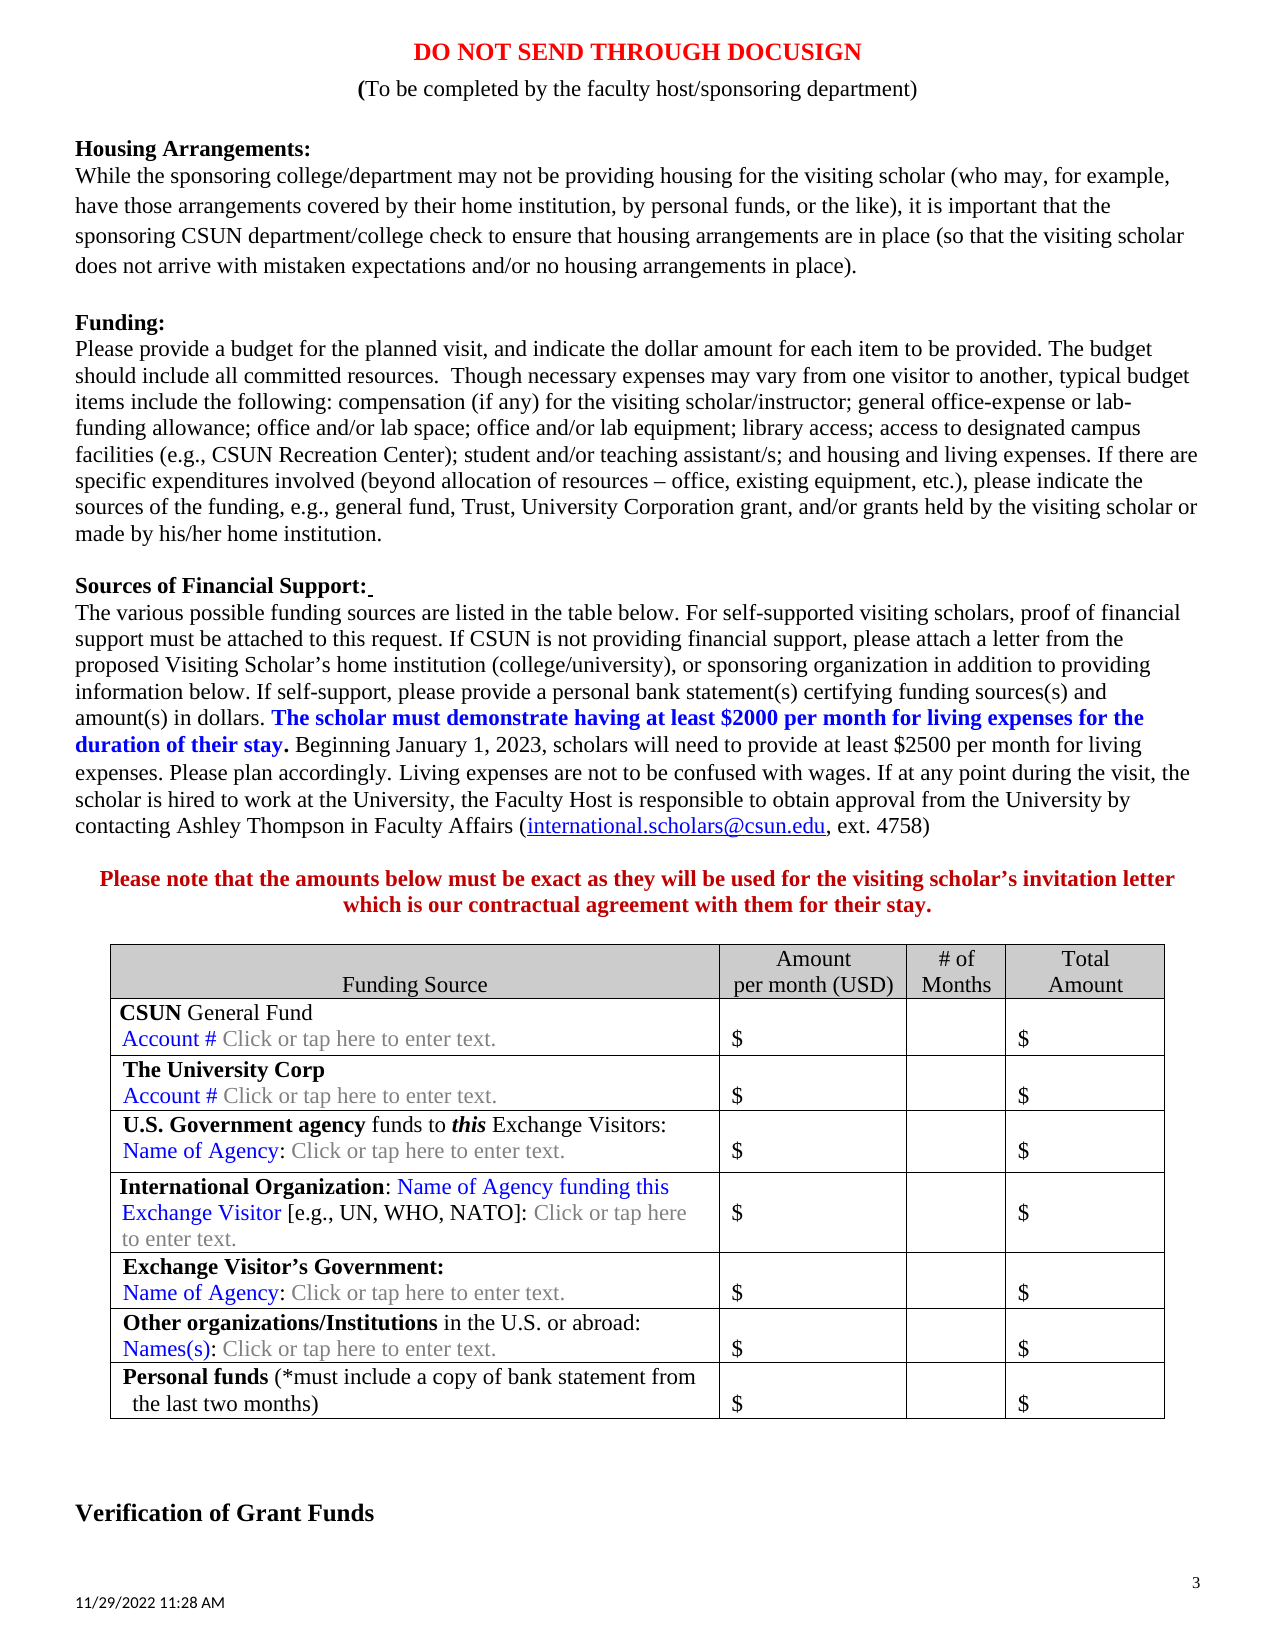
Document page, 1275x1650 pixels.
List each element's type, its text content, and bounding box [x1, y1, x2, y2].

text The various possible funding sources are listed in the table below. For self-supported visiting scholars, proof of financial support must be attached to this request. If CSUN is not providing financial support, please attach a letter from the proposed Visiting Scholar’s home institution (college/university), or sponsoring organization in addition to providing information below. If self-support, please provide a personal bank statement(s) certifying funding sources(s) and amount(s) in dollars. The scholar must demonstrate having at least $2000 per month for living expenses for the duration of their stay. Beginning January 1, 2023, scholars will need to provide at least $2500 per month for living expenses. Please plan accordingly. Living expenses are not to be confused with wages. If at any point during the visit, the scholar is hired to work at the University, the Faculty Host is responsible to obtain approval from the University by contacting Ashley Thompson in Faculty Affairs (international.scholars@csun.edu, ext. 4758) [75, 599, 1200, 838]
table_cell $ [720, 1253, 906, 1308]
table_cell Other organizations/Institutions in the U.S. or abroad: Names(s): [111, 1309, 719, 1362]
table_cell The University Corp Account # [111, 1056, 719, 1110]
text Please provide a budget for the planned visit, and indicate the dollar amount for each item to be provided. The budget should include all committed resources. Though necessary expenses may vary from one visitor to another, typical budget items include the following: compensation (if any) for the visiting scholar/instructor; general office-expense or lab-funding allowance; office and/or lab space; office and/or lab equipment; library access; access to designated campus facilities (e.g., CSUN Recreation Center); student and/or teaching assistant/s; and housing and living expenses. If there are specific expenditures involved (beyond allocation of resources – office, existing equipment, etc.), please indicate the sources of the funding, e.g., general fund, Trust, University Corporation grant, and/or grants held by the visiting scholar or made by his/her home institution. [75, 335, 1200, 546]
table_cell $ [720, 1111, 906, 1172]
table_cell $ [1006, 1363, 1164, 1418]
table_cell Exchange Visitor’s Government: Name of Agency: [111, 1253, 719, 1308]
table_header Funding Source [111, 945, 719, 998]
table_cell $ [1006, 1111, 1164, 1172]
table_header Amount per month (USD) [720, 945, 906, 998]
table_cell $ [720, 1309, 906, 1362]
table_cell [907, 1309, 1005, 1362]
table_header # of Months [907, 945, 1005, 998]
table_cell CSUN General Fund Account # [111, 999, 719, 1055]
table_header Total Amount [1006, 945, 1164, 998]
table_cell $ [1006, 1173, 1164, 1252]
table_cell $ [1006, 1253, 1164, 1308]
table_cell $ [1006, 999, 1164, 1055]
text Funding: [75, 309, 1200, 335]
table_cell [907, 999, 1005, 1055]
table_cell $ [720, 1056, 906, 1110]
table_cell $ [1006, 1056, 1164, 1110]
table_cell Personal funds (*must include a copy of bank statement from the last two months) [111, 1363, 719, 1418]
text (To be completed by the faculty host/sponsoring department) [75, 75, 1200, 101]
table_cell [907, 1056, 1005, 1110]
table_cell [907, 1253, 1005, 1308]
text Please note that the amounts below must be exact as they will be used for the visiting scholar’s invitation letter which is our contractual agreement with them for their stay. [75, 865, 1200, 917]
table_cell [907, 1363, 1005, 1418]
text Sources of Financial Support: [75, 572, 1200, 599]
text Verification of Grant Funds [75, 1498, 1200, 1527]
text While the sponsoring college/department may not be providing housing for the visiting scholar (who may, for example, have those arrangements covered by their home institution, by personal funds, or the like), it is important that the sponsoring CSUN department/college check to ensure that housing arrangements are in place (so that the visiting scholar does not arrive with mistaken expectations and/or no housing arrangements in place). [75, 162, 1200, 279]
text Housing Arrangements: [75, 135, 1200, 162]
table_cell $ [1006, 1309, 1164, 1362]
table_cell $ [720, 1173, 906, 1252]
table_cell International Organization: Name of Agency funding this Exchange Visitor [e.g., UN, WHO, NATO]: [111, 1173, 719, 1252]
table_cell [907, 1111, 1005, 1172]
table_cell $ [720, 1363, 906, 1418]
table_cell U.S. Government agency funds to this Exchange Visitors: Name of Agency: [111, 1111, 719, 1172]
table_cell [907, 1173, 1005, 1252]
table_cell $ [720, 999, 906, 1055]
